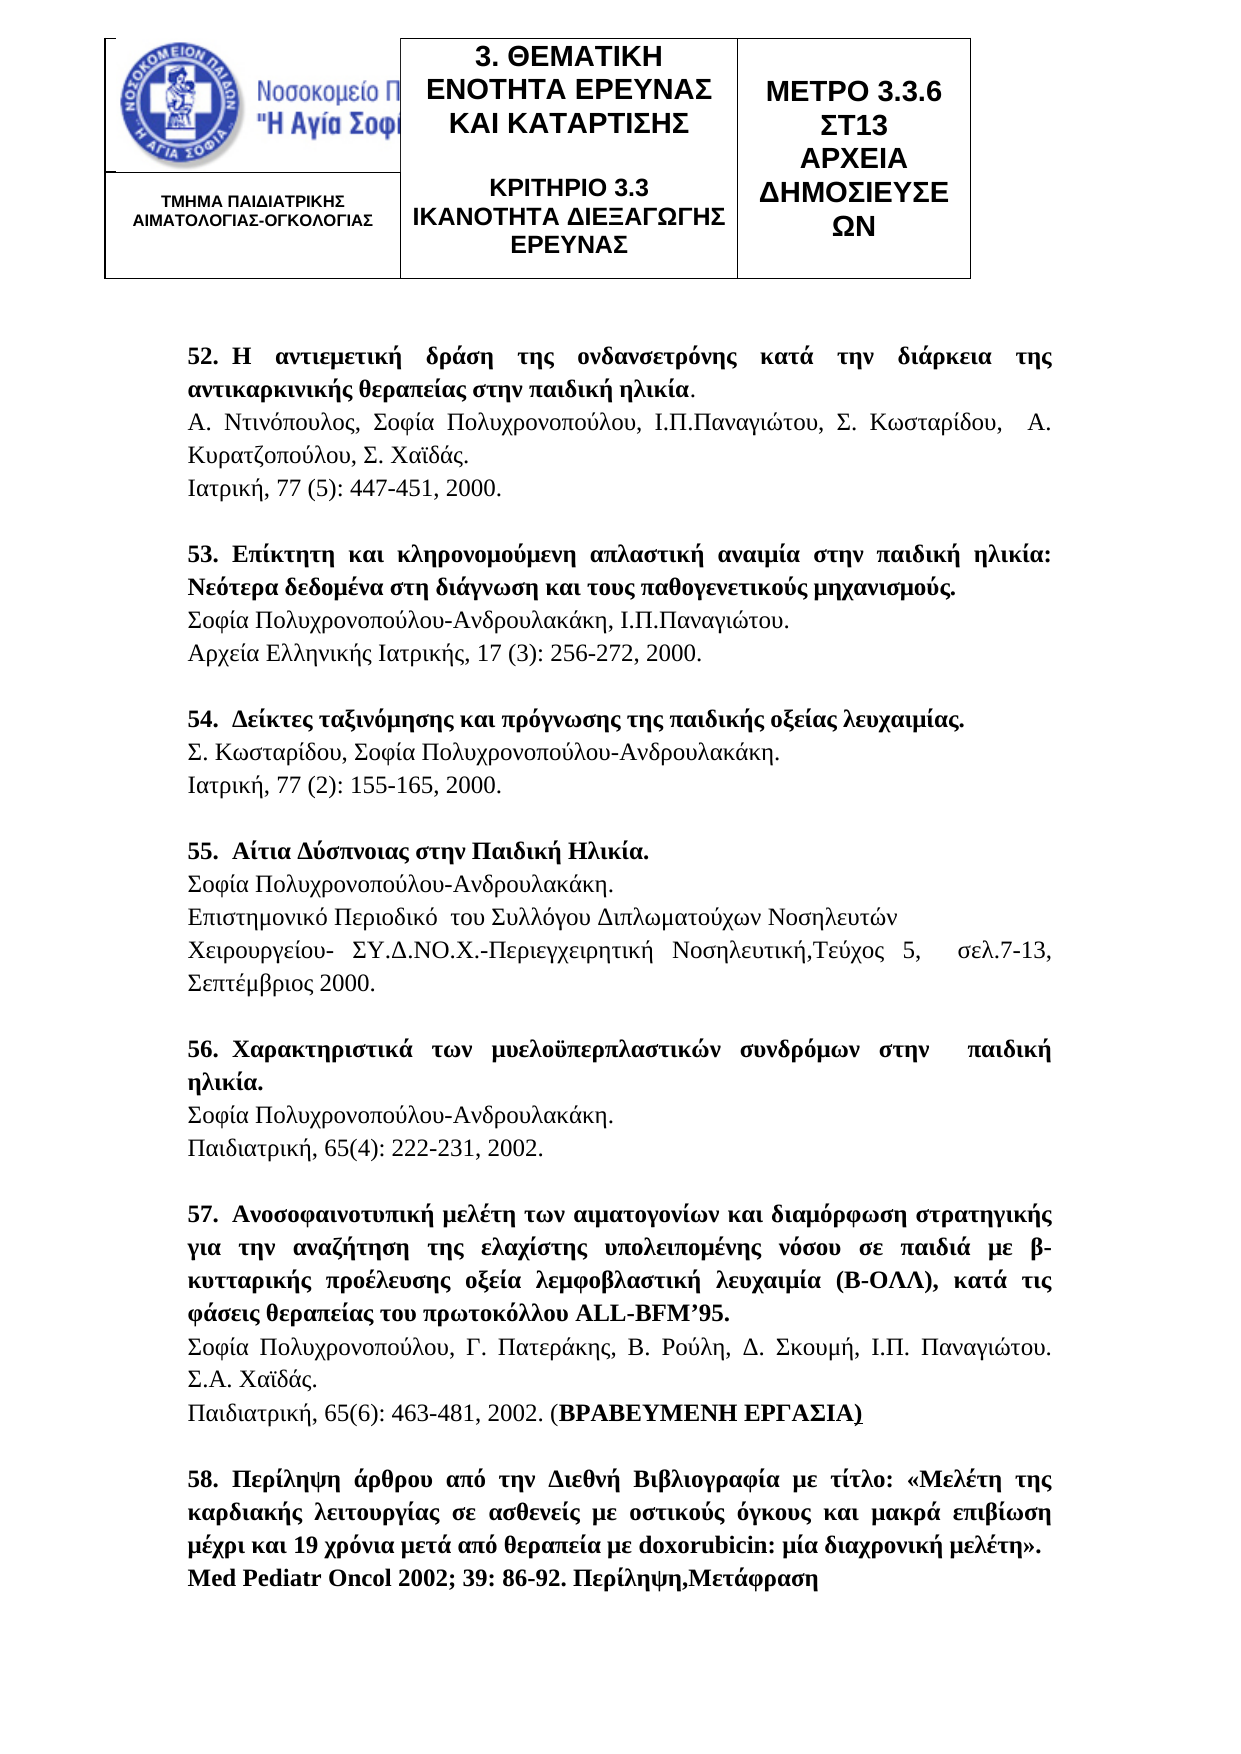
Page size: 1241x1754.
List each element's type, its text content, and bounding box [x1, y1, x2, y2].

text Επιστημονικό Περιοδικό του Συλλόγου Διπλωματούχων Νοσηλευτών [187, 902, 1053, 931]
text Παιδιατρική, 65(6): 463-481, 2002. (ΒΡΑΒΕΥΜΕΝΗ ΕΡΓΑΣΙΑ) [187, 1398, 1053, 1426]
text Α. Ντινόπουλος, Σοφία Πολυχρονοπούλου, Ι.Π.Παναγιώτου, Σ. Κωσταρίδου, Α. Κυρατζοπούλου, Σ. Χαϊδάς. [187, 407, 1053, 469]
text Ιατρική, 77 (5): 447-451, 2000. [187, 473, 1053, 502]
text Med Pediatr Oncol 2002; 39: 86-92. Περίληψη,Μετάφραση [187, 1563, 1053, 1591]
text Ιατρική, 77 (2): 155-165, 2000. [187, 770, 1053, 799]
text Χειρουργείου- ΣΥ.Δ.ΝΟ.Χ.-Περιεγχειρητική Νοσηλευτική,Τεύχος 5, σελ.7-13, Σεπτέμβριος 2000. [187, 935, 1053, 997]
text Σ. Κωσταρίδου, Σοφία Πολυχρονοπούλου-Ανδρουλακάκη. [187, 737, 1053, 766]
list Επίκτητη και κληρονομούμενη απλαστική αναιμία στην παιδική ηλικία: Νεότερα δεδομένα στη διάγνωση και τους παθογενετικούς μηχανισμούς. [187, 539, 1053, 601]
text Παιδιατρική, 65(4): 222-231, 2002. [187, 1133, 1053, 1162]
list Περίληψη άρθρου από την Διεθνή Βιβλιογραφία με τίτλο: «Μελέτη της καρδιακής λειτουργίας σε ασθενείς με οστικούς όγκους και μακρά επιβίωση μέχρι και 19 χρόνια μετά από θεραπεία με doxorubicin: μία διαχρονική μελέτη». [187, 1464, 1053, 1558]
text Σοφία Πολυχρονοπούλου-Ανδρουλακάκη, Ι.Π.Παναγιώτου. [187, 605, 1053, 634]
text Σοφία Πολυχρονοπούλου-Ανδρουλακάκη. [187, 869, 1053, 898]
list Αίτια Δύσπνοιας στην Παιδική Ηλικία. [187, 836, 1053, 865]
list Δείκτες ταξινόμησης και πρόγνωσης της παιδικής οξείας λευχαιμίας. [187, 704, 1053, 733]
text Σοφία Πολυχρονοπούλου-Ανδρουλακάκη. [187, 1100, 1053, 1129]
list Χαρακτηριστικά των μυελοϋπερπλαστικών συνδρόμων στην παιδική ηλικία. [187, 1034, 1053, 1096]
list Ανοσοφαινοτυπική μελέτη των αιματογονίων και διαμόρφωση στρατηγικής για την αναζήτηση της ελαχίστης υπολειπομένης νόσου σε παιδιά με β-κυτταρικής προέλευσης οξεία λεμφοβλαστική λευχαιμία (Β-ΟΛΛ), κατά τις φάσεις θεραπείας του πρωτοκόλλου ALL-BFM’95. [187, 1199, 1053, 1327]
list Η αντιεμετική δράση της ονδανσετρόνης κατά την διάρκεια της αντικαρκινικής θεραπείας στην παιδική ηλικία. [187, 341, 1053, 403]
picture [116, 38, 401, 172]
text Σοφία Πολυχρονοπούλου, Γ. Πατεράκης, Β. Ρούλη, Δ. Σκουμή, Ι.Π. Παναγιώτου. Σ.Α. Χαϊδάς. [187, 1332, 1053, 1393]
text Αρχεία Ελληνικής Ιατρικής, 17 (3): 256-272, 2000. [187, 638, 1053, 667]
